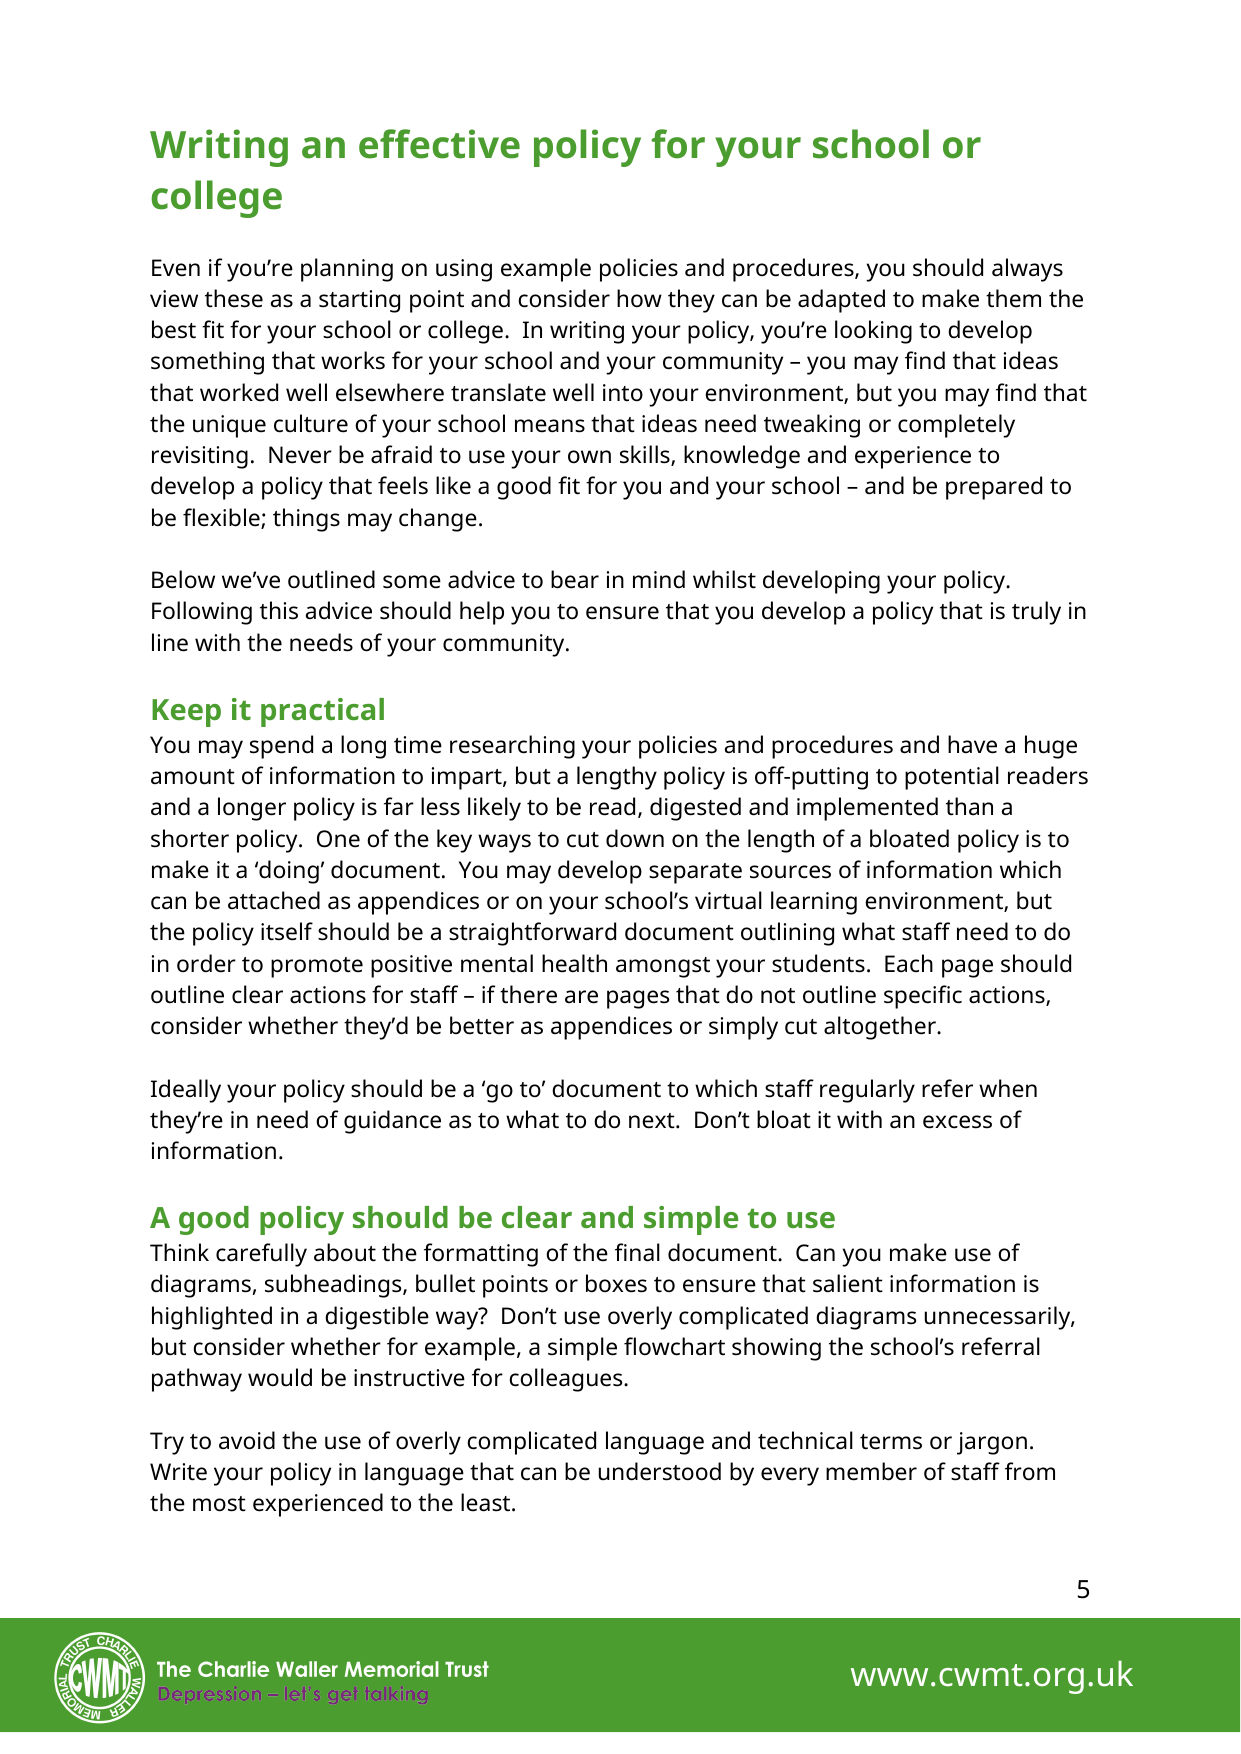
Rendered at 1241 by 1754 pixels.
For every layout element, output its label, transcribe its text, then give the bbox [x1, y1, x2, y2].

text You may spend a long time researching your policies and procedures and have a huge amount of information to impart, but a lengthy policy is off-putting to potential readers and a longer policy is far less likely to be read, digested and implemented than a shorter policy. One of the key ways to cut down on the length of a bloated policy is to make it a ‘doing’ document. You may develop separate sources of information which can be attached as appendices or on your school’s virtual learning environment, but the policy itself should be a straightforward document outlining what staff need to do in order to promote positive mental health amongst your students. Each page should outline clear actions for staff – if there are pages that do not outline specific actions, consider whether they’d be better as appendices or simply cut altogether. [150, 729, 1090, 1041]
picture [40, 1619, 507, 1738]
text Below we’ve outlined some advice to bear in mind whilst developing your policy. Following this advice should help you to ensure that you develop a policy that is truly in line with the needs of your community. [150, 564, 1090, 658]
text Ideally your policy should be a ‘go to’ document to which staff regularly refer when they’re in need of guidance as to what to do next. Don’t bloat it with an excess of information. [150, 1072, 1090, 1166]
subtitle Keep it practical [150, 689, 1090, 729]
subtitle Writing an effective policy for your school or college [150, 118, 1090, 220]
subtitle A good policy should be clear and simple to use [150, 1197, 1090, 1237]
text Try to avoid the use of overly complicated language and technical terms or jargon. Write your policy in language that can be understood by every member of staff from the most experienced to the least. [150, 1425, 1090, 1518]
text Think carefully about the formatting of the final document. Can you make use of diagrams, subheadings, bullet points or boxes to ensure that salient information is highlighted in a digestible way? Don’t use overly complicated diagrams unnecessarily, but consider whether for example, a simple flowchart showing the school’s referral pathway would be instructive for colleagues. [150, 1237, 1090, 1393]
text Even if you’re planning on using example policies and procedures, you should always view these as a starting point and consider how they can be adapted to make them the best fit for your school or college. In writing your policy, you’re looking to develop something that works for your school and your community – you may find that ideas that worked well elsewhere translate well into your environment, but you may find that the unique culture of your school means that ideas need tweaking or completely revisiting. Never be afraid to use your own skills, knowledge and experience to develop a policy that feels like a good fit for you and your school – and be prepared to be flexible; things may change. [150, 252, 1090, 533]
